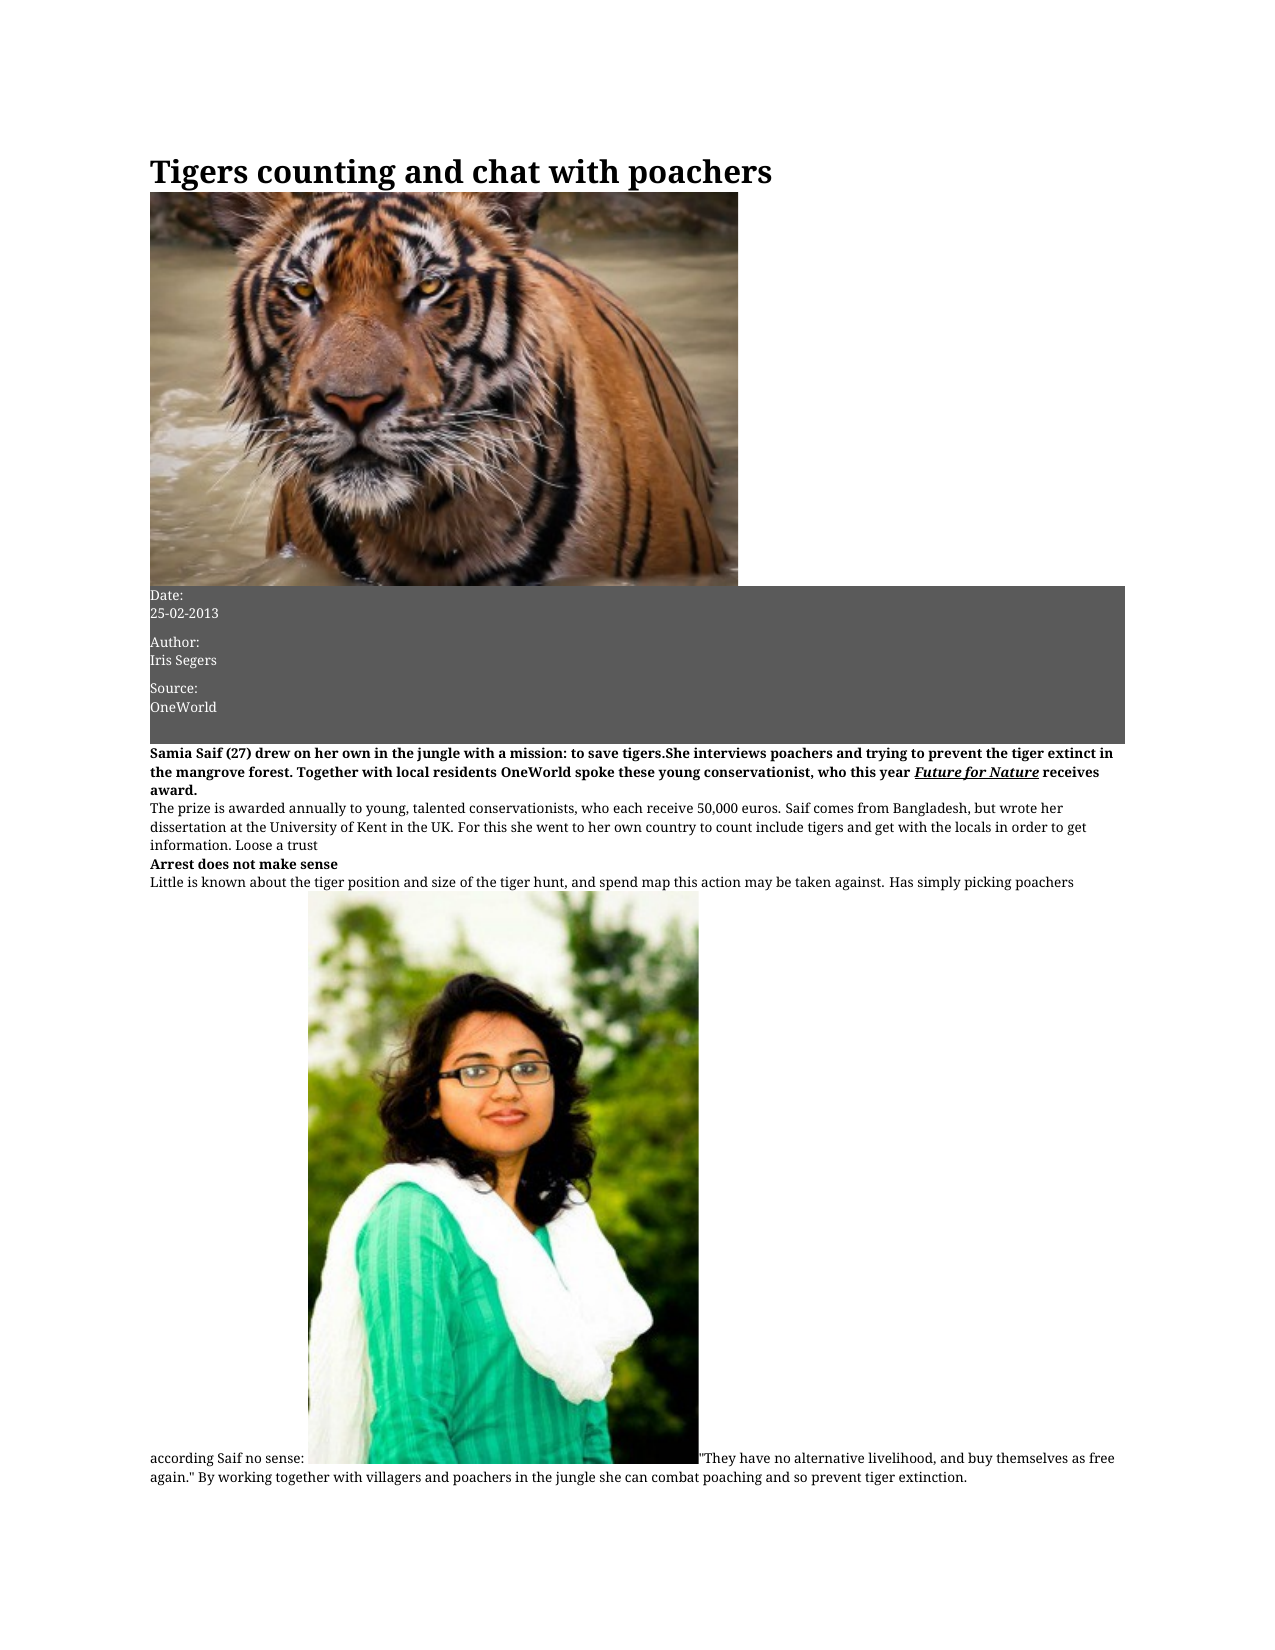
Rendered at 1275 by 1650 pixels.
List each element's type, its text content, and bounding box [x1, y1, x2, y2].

text Tigers counting and chat with poachers [150, 150, 1125, 193]
text The prize is awarded annually to young, talented conservationists, who each receive 50,000 euros. Saif comes from Bangladesh, but wrote her dissertation at the University of Kent in the UK. For this she went to her own country to count include tigers and get with the locals in order to get information. Loose a trust [150, 799, 1125, 855]
text Samia Saif (27) drew on her own in the jungle with a mission: to save tigers.She interviews poachers and trying to prevent the tiger extinct in the mangrove forest. Together with local residents OneWorld spoke these young conservationist, who this year Future for Nature receives award. [150, 744, 1125, 799]
picture [308, 891, 699, 1464]
picture [150, 192, 739, 586]
text OneWorld [150, 697, 1125, 716]
text Date: [150, 586, 1125, 604]
text Iris Segers [150, 651, 1125, 669]
text Author: [150, 632, 1125, 651]
text 25-02-2013 [150, 604, 1125, 623]
text Source: [150, 679, 1125, 697]
